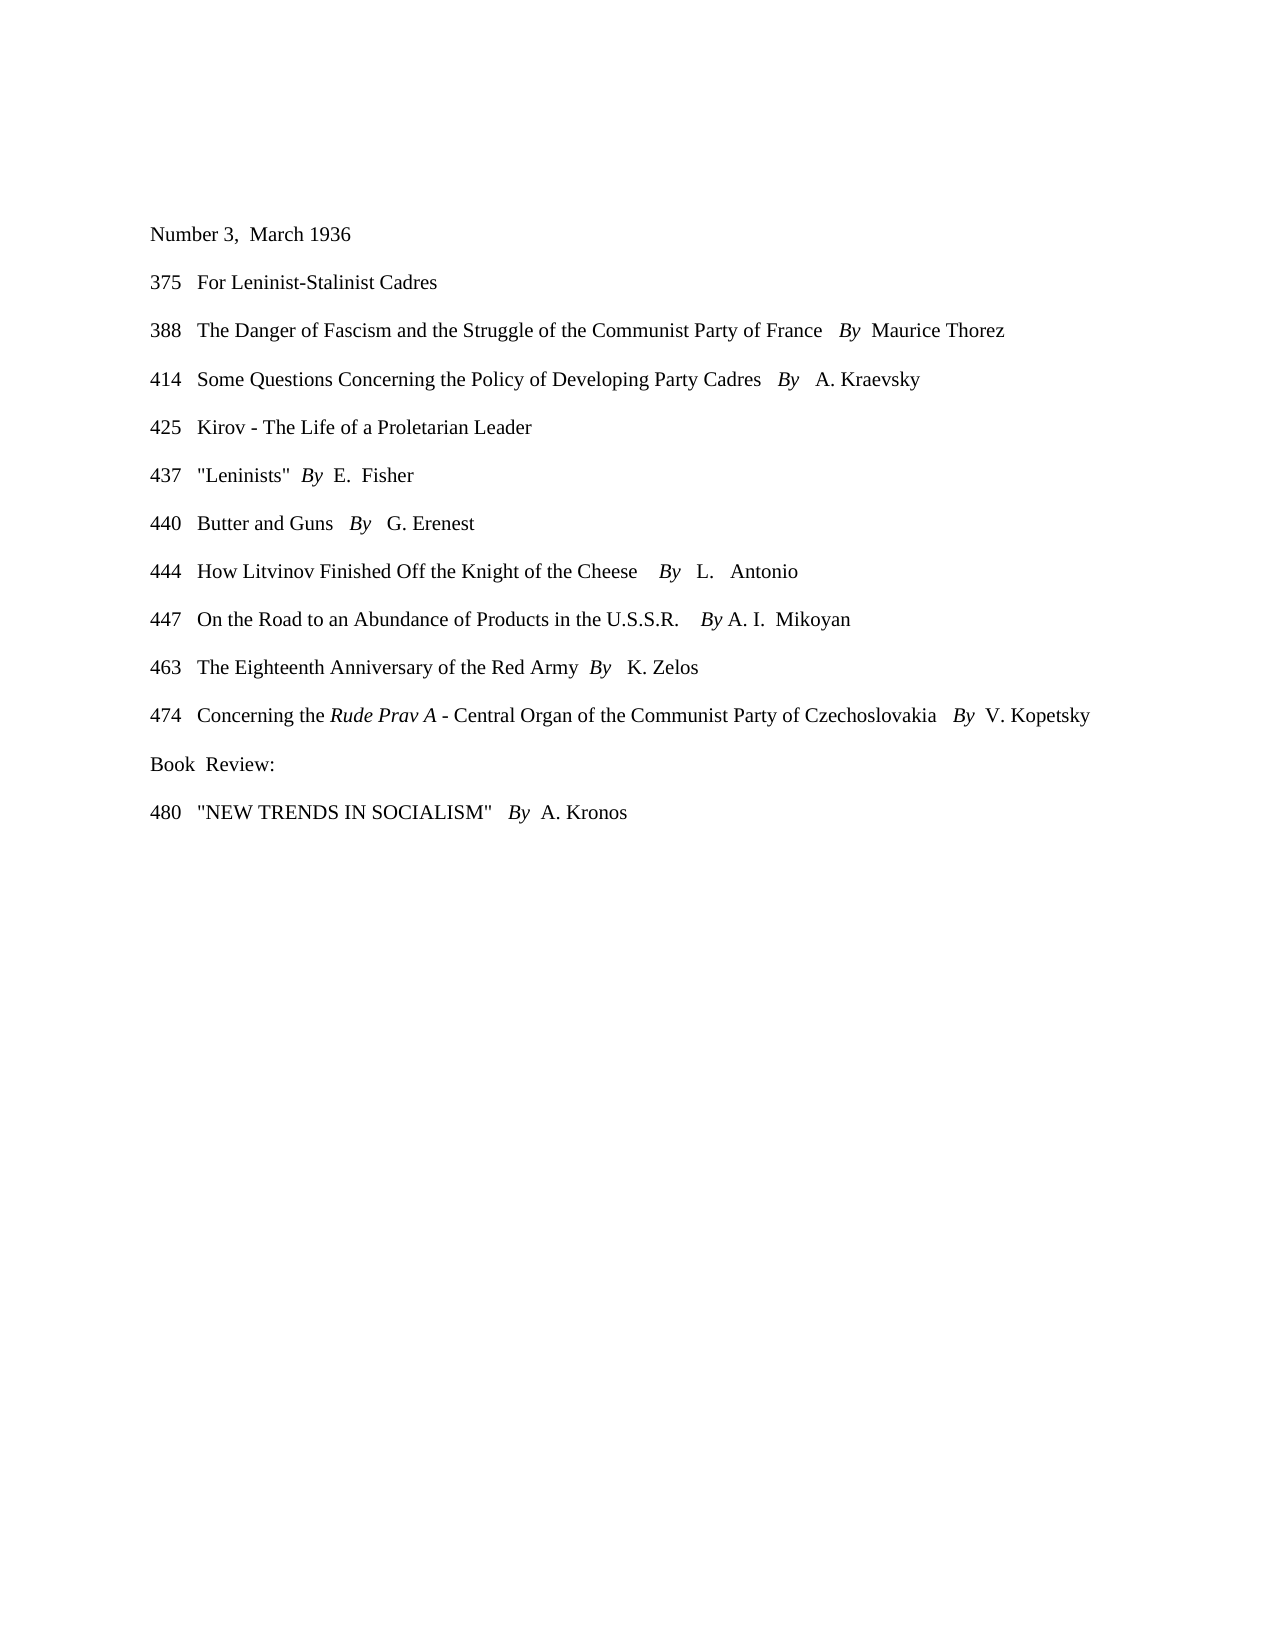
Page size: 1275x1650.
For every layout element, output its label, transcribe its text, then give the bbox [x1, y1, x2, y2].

text 474 Concerning the Rude Prav A - Central Organ of the Communist Party of Czechoslovakia By V. Kopetsky [150, 703, 1125, 727]
text 437 "Leninists" By E. Fisher [150, 463, 1125, 487]
text 440 Butter and Guns By G. Erenest [150, 511, 1125, 535]
text 414 Some Questions Concerning the Policy of Developing Party Cadres By A. Kraevsky [150, 367, 1125, 391]
text 480 "NEW TRENDS IN SOCIALISM" By A. Kronos [150, 800, 1125, 824]
text 375 For Leninist-Stalinist Cadres [150, 270, 1125, 294]
text Number 3, March 1936 [150, 222, 1125, 246]
text 463 The Eighteenth Anniversary of the Red Army By K. Zelos [150, 655, 1125, 679]
text 425 Kirov - The Life of a Proletarian Leader [150, 415, 1125, 439]
text 447 On the Road to an Abundance of Products in the U.S.S.R. By A. I. Mikoyan [150, 607, 1125, 631]
text 388 The Danger of Fascism and the Struggle of the Communist Party of France By Maurice Thorez [150, 318, 1125, 342]
text 444 How Litvinov Finished Off the Knight of the Cheese By L. Antonio [150, 559, 1125, 583]
text Book Review: [150, 752, 1125, 776]
